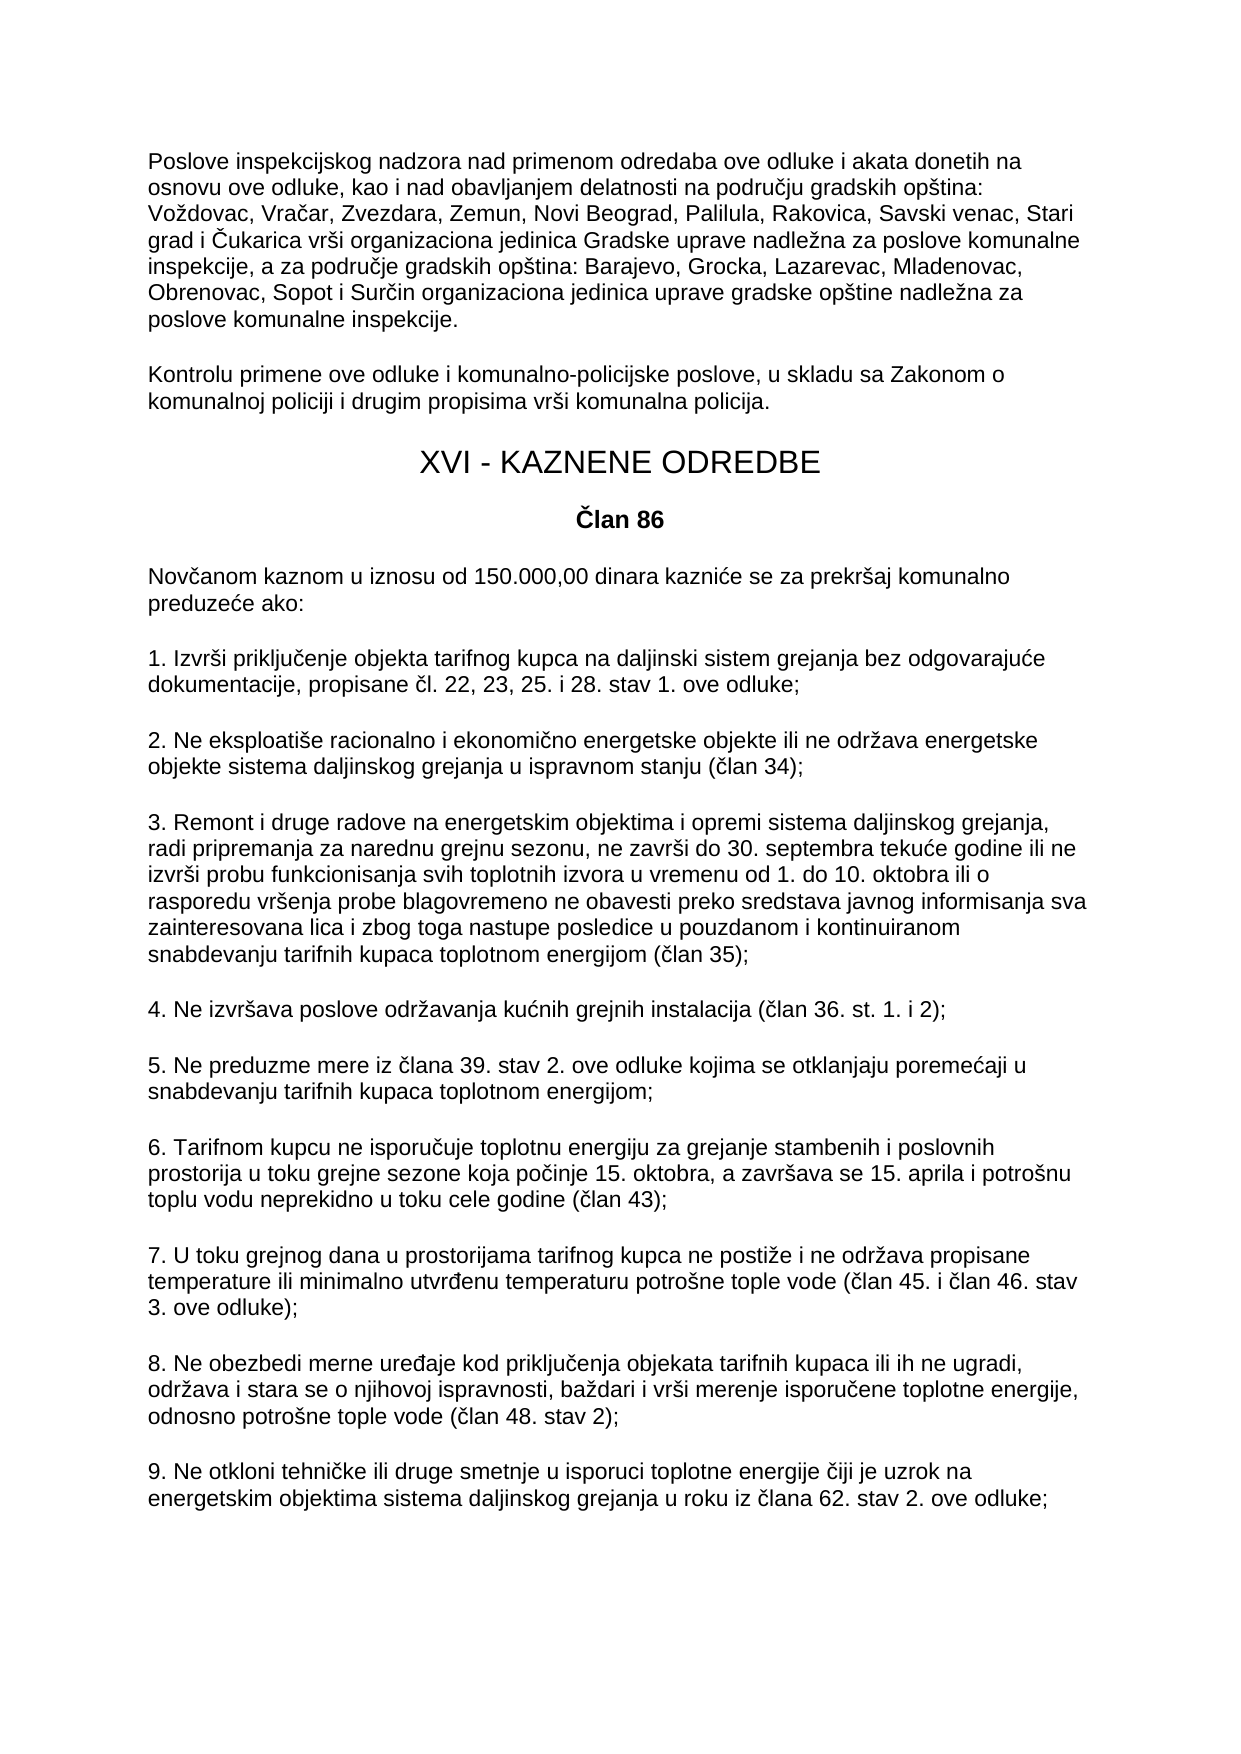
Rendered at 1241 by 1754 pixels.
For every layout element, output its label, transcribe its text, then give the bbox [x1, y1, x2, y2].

text 6. Tarifnom kupcu ne isporučuje toplotnu energiju za grejanje stambenih i poslovnih prostorija u toku grejne sezone koja počinje 15. oktobra, a završava se 15. aprila i potrošnu toplu vodu neprekidno u toku cele godine (član 43); [148, 1133, 1093, 1212]
text 5. Ne preduzme mere iz člana 39. stav 2. ove odluke kojima se otklanjaju poremećaji u snabdevanju tarifnih kupaca toplotnom energijom; [148, 1052, 1093, 1104]
text 8. Ne obezbedi merne uređaje kod priključenja objekata tarifnih kupaca ili ih ne ugradi, održava i stara se o njihovoj ispravnosti, baždari i vrši merenje isporučene toplotne energije, odnosno potrošne tople vode (član 48. stav 2); [148, 1350, 1093, 1429]
text Novčanom kaznom u iznosu od 150.000,00 dinara kazniće se za prekršaj komunalno preduzeće ako: [148, 563, 1093, 616]
text 1. Izvrši priključenje objekta tarifnog kupca na daljinski sistem grejanja bez odgovarajuće dokumentacije, propisane čl. 22, 23, 25. i 28. stav 1. ove odluke; [148, 645, 1093, 698]
text 7. U toku grejnog dana u prostorijama tarifnog kupca ne postiže i ne održava propisane temperature ili minimalno utvrđenu temperaturu potrošne tople vode (član 45. i član 46. stav 3. ove odluke); [148, 1242, 1093, 1321]
text XVI - KAZNENE ODREDBE [148, 443, 1093, 480]
text Poslove inspekcijskog nadzora nad primenom odredaba ove odluke i akata donetih na osnovu ove odluke, kao i nad obavljanjem delatnosti na području gradskih opština: Voždovac, Vračar, Zvezdara, Zemun, Novi Beograd, Palilula, Rakovica, Savski venac, Stari grad i Čukarica vrši organizaciona jedinica Gradske uprave nadležna za poslove komunalne inspekcije, a za područje gradskih opština: Barajevo, Grocka, Lazarevac, Mladenovac, Obrenovac, Sopot i Surčin organizaciona jedinica uprave gradske opštine nadležna za poslove komunalne inspekcije. [148, 148, 1093, 332]
text 9. Ne otkloni tehničke ili druge smetnje u isporuci toplotne energije čiji je uzrok na energetskim objektima sistema daljinskog grejanja u roku iz člana 62. stav 2. ove odluke; [148, 1458, 1093, 1511]
text 3. Remont i druge radove na energetskim objektima i opremi sistema daljinskog grejanja, radi pripremanja za narednu grejnu sezonu, ne završi do 30. septembra tekuće godine ili ne izvrši probu funkcionisanja svih toplotnih izvora u vremenu od 1. do 10. oktobra ili o rasporedu vršenja probe blagovremeno ne obavesti preko sredstava javnog informisanja sva zainteresovana lica i zbog toga nastupe posledice u pouzdanom i kontinuiranom snabdevanju tarifnih kupaca toplotnom energijom (član 35); [148, 809, 1093, 967]
text 2. Ne eksploatiše racionalno i ekonomično energetske objekte ili ne održava energetske objekte sistema daljinskog grejanja u ispravnom stanju (član 34); [148, 727, 1093, 779]
text Kontrolu primene ove odluke i komunalno-policijske poslove, u skladu sa Zakonom o komunalnoj policiji i drugim propisima vrši komunalna policija. [148, 361, 1093, 414]
text 4. Ne izvršava poslove održavanja kućnih grejnih instalacija (član 36. st. 1. i 2); [148, 996, 1093, 1022]
text Član 86 [148, 505, 1093, 534]
